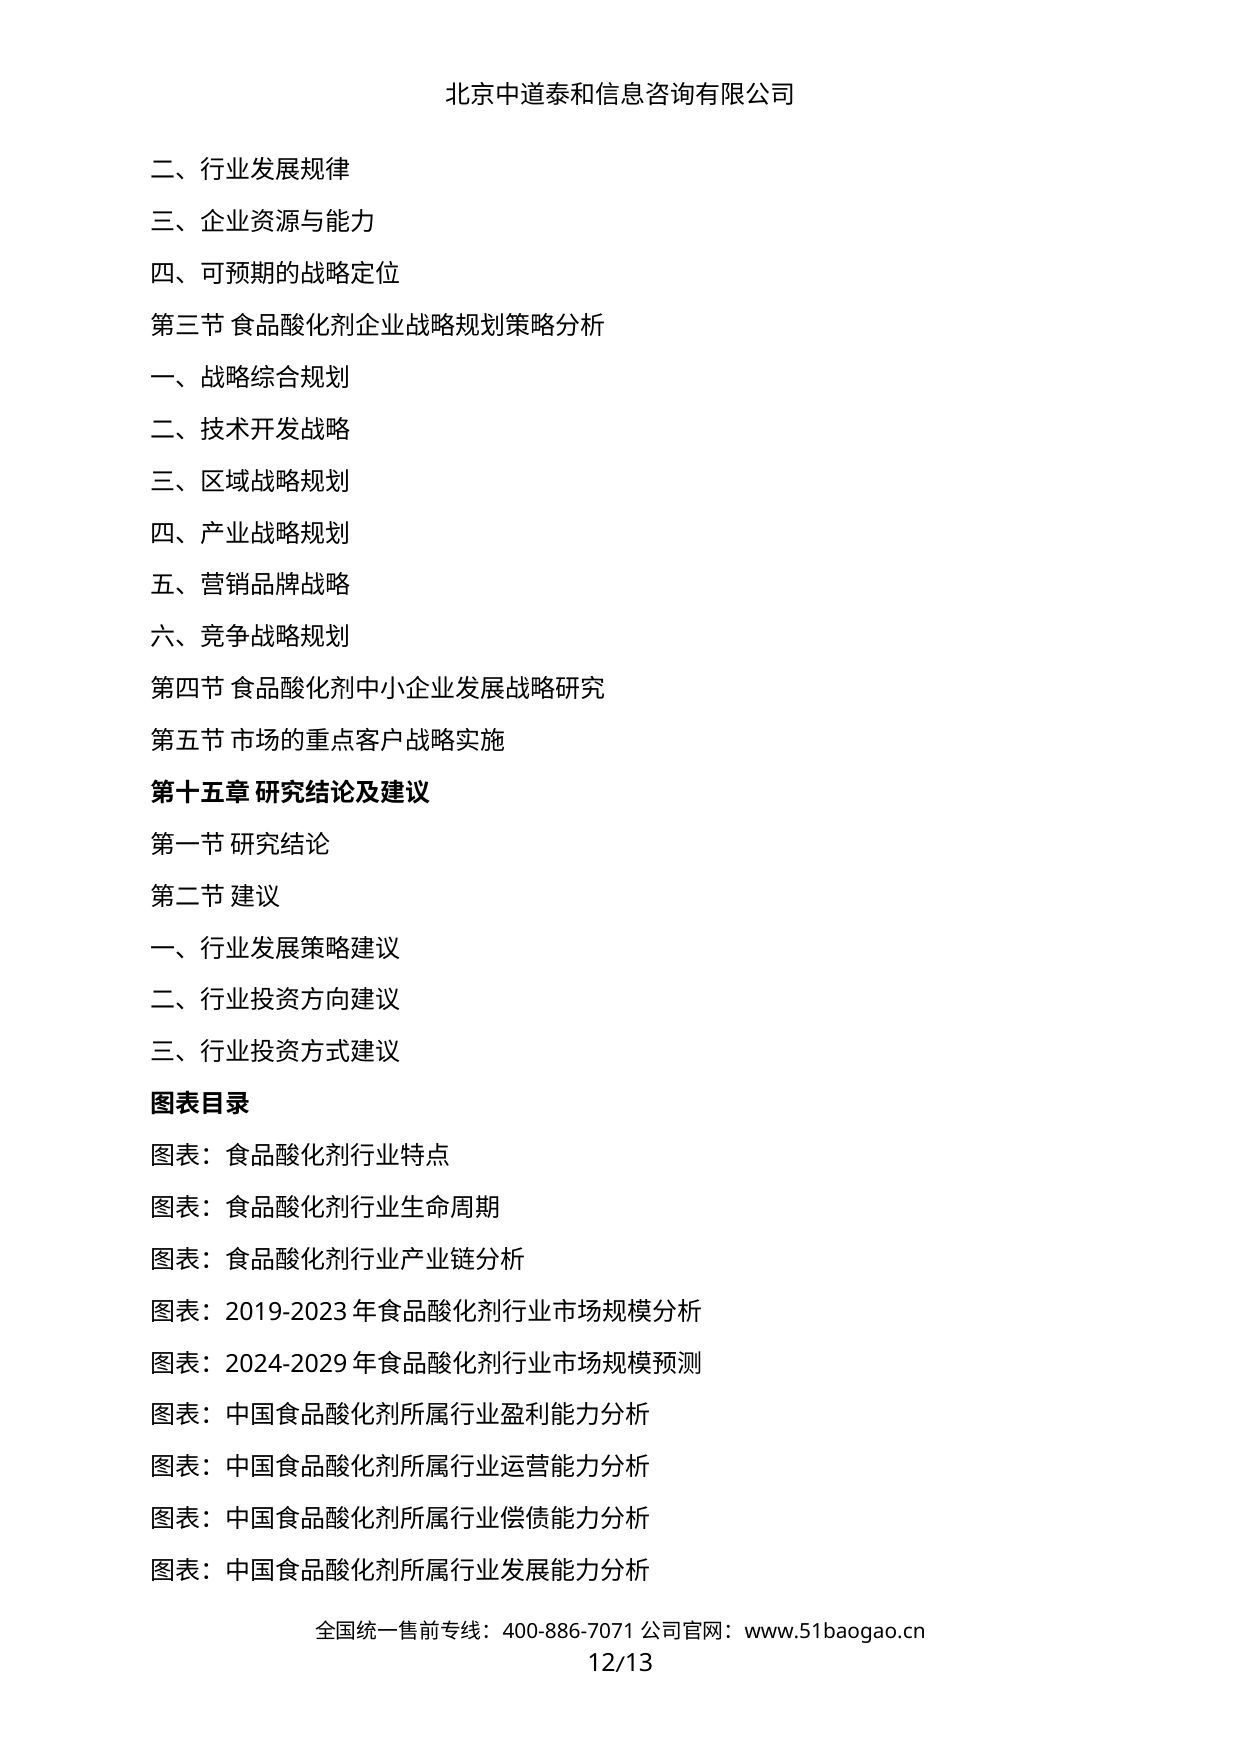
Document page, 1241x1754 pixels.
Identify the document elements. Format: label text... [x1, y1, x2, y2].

text 五、营销品牌战略 [150, 565, 1090, 601]
text 三、企业资源与能力 [150, 202, 1090, 238]
text 第五节 市场的重点客户战略实施 [150, 721, 1090, 757]
text 第一节 研究结论 [150, 824, 1090, 861]
text 四、可预期的战略定位 [150, 254, 1090, 290]
text 一、行业发展策略建议 [150, 928, 1090, 964]
text 四、产业战略规划 [150, 513, 1090, 549]
text 图表：食品酸化剂行业生命周期 [150, 1187, 1090, 1224]
text 图表：中国食品酸化剂所属行业运营能力分析 [150, 1447, 1090, 1483]
text 图表：2019-2023年食品酸化剂行业市场规模分析 [150, 1291, 1090, 1327]
text 第二节 建议 [150, 876, 1090, 912]
text 六、竞争战略规划 [150, 617, 1090, 653]
text 三、区域战略规划 [150, 461, 1090, 497]
text 图表：食品酸化剂行业产业链分析 [150, 1239, 1090, 1276]
text 二、技术开发战略 [150, 409, 1090, 446]
text 图表：2024-2029年食品酸化剂行业市场规模预测 [150, 1343, 1090, 1379]
text 一、战略综合规划 [150, 357, 1090, 394]
text 第四节 食品酸化剂中小企业发展战略研究 [150, 669, 1090, 705]
text 图表目录 [150, 1084, 1090, 1120]
text 图表：中国食品酸化剂所属行业发展能力分析 [150, 1551, 1090, 1587]
text 第十五章 研究结论及建议 [150, 772, 1090, 809]
text 图表：中国食品酸化剂所属行业盈利能力分析 [150, 1395, 1090, 1431]
text 图表：中国食品酸化剂所属行业偿债能力分析 [150, 1499, 1090, 1535]
text 第三节 食品酸化剂企业战略规划策略分析 [150, 306, 1090, 342]
text 图表：食品酸化剂行业特点 [150, 1136, 1090, 1172]
text 三、行业投资方式建议 [150, 1032, 1090, 1068]
text 二、行业发展规律 [150, 150, 1090, 186]
text 二、行业投资方向建议 [150, 980, 1090, 1016]
